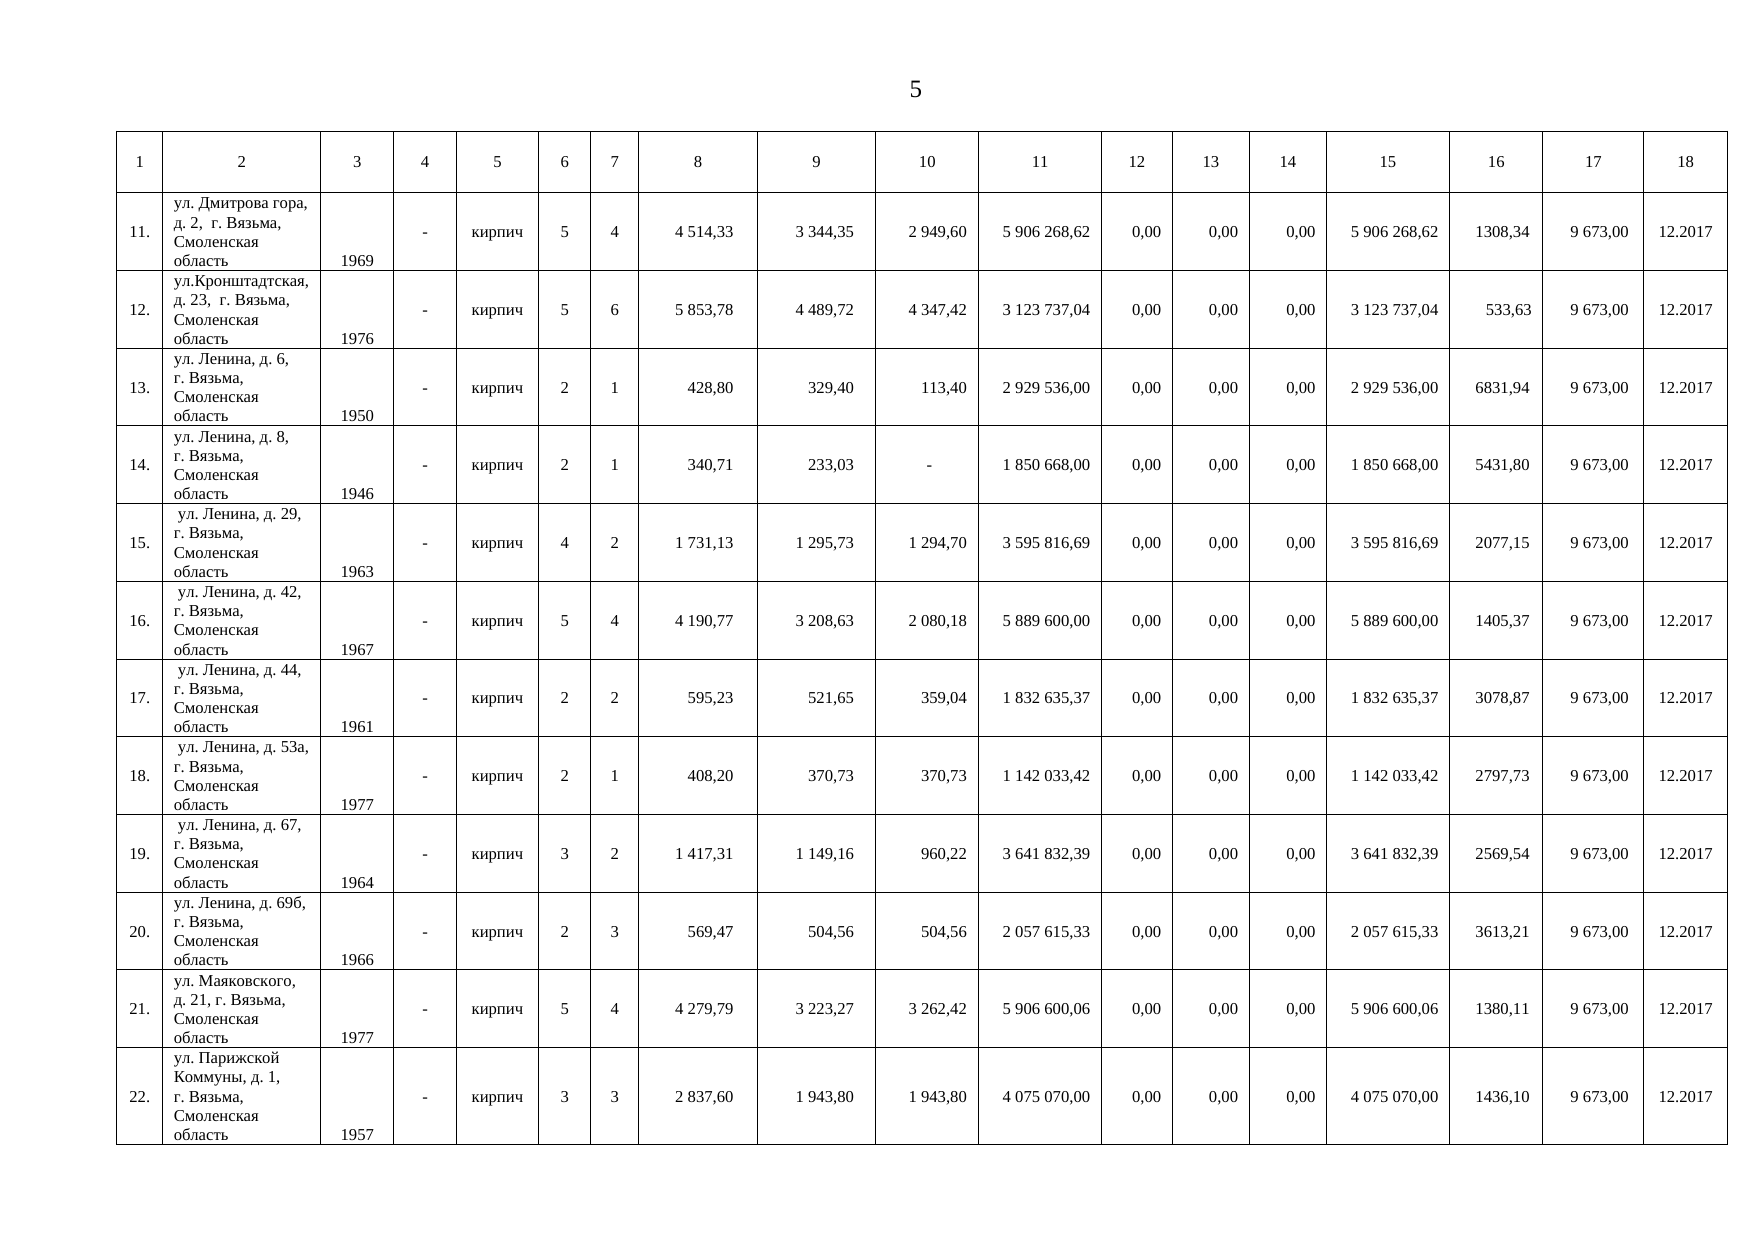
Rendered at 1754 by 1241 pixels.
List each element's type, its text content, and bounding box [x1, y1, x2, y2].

table_cell 6831,94 [1450, 349, 1542, 425]
table_cell 0,00 [1173, 271, 1249, 348]
table_cell 12.2017 [1644, 426, 1727, 503]
table_cell 3 208,63 [758, 582, 875, 658]
table_cell ул. Ленина, д. 44, г. Вязьма, Смоленская область [163, 660, 320, 736]
table_cell 4 075 070,00 [979, 1048, 1101, 1144]
table_cell 18 [1644, 132, 1727, 192]
table_cell 3 [591, 1048, 638, 1144]
table_cell 0,00 [1173, 193, 1249, 270]
table_cell 13 [1173, 132, 1249, 192]
table_cell 9 673,00 [1543, 193, 1643, 270]
table_cell ул. Ленина, д. 69б, г. Вязьма, Смоленская область [163, 893, 320, 969]
table_cell 1 [591, 426, 638, 503]
table_cell 595,23 [639, 660, 757, 736]
table_cell 1950 [321, 349, 393, 425]
table_cell 1 731,13 [639, 504, 757, 581]
table_cell 1961 [321, 660, 393, 736]
table_cell 2 949,60 [876, 193, 978, 270]
table_cell 12.2017 [1644, 271, 1727, 348]
table_cell 2569,54 [1450, 815, 1542, 892]
table_cell ул. Ленина, д. 67, г. Вязьма, Смоленская область [163, 815, 320, 892]
table_cell 21. [117, 970, 162, 1047]
table_cell 3 641 832,39 [1327, 815, 1449, 892]
table_cell 11 [979, 132, 1101, 192]
table_cell 2077,15 [1450, 504, 1542, 581]
table_cell 1 142 033,42 [1327, 737, 1449, 814]
table_cell 0,00 [1173, 349, 1249, 425]
table_cell 1 294,70 [876, 504, 978, 581]
table_cell 1 832 635,37 [1327, 660, 1449, 736]
table_cell 1 832 635,37 [979, 660, 1101, 736]
table_cell 3 641 832,39 [979, 815, 1101, 892]
table_cell 1963 [321, 504, 393, 581]
table_cell 2 [591, 504, 638, 581]
table_cell 10 [876, 132, 978, 192]
table_cell 2 [539, 426, 590, 503]
table_cell 4 489,72 [758, 271, 875, 348]
table_cell 5 906 268,62 [1327, 193, 1449, 270]
table_cell 0,00 [1173, 970, 1249, 1047]
table_cell кирпич [457, 737, 538, 814]
table_cell 2 [163, 132, 320, 192]
table_cell 12.2017 [1644, 970, 1727, 1047]
table_cell 1946 [321, 426, 393, 503]
table_cell 1977 [321, 970, 393, 1047]
table_cell 5 853,78 [639, 271, 757, 348]
table_cell 0,00 [1250, 193, 1326, 270]
table_cell 2 [591, 815, 638, 892]
table_cell 9 673,00 [1543, 737, 1643, 814]
table_cell 113,40 [876, 349, 978, 425]
table_cell 1 850 668,00 [979, 426, 1101, 503]
table_cell 5 906 600,06 [1327, 970, 1449, 1047]
table_cell 0,00 [1102, 582, 1172, 658]
table_cell 3 123 737,04 [1327, 271, 1449, 348]
table_cell 2 [539, 660, 590, 736]
table_cell 1 [591, 349, 638, 425]
table_cell 0,00 [1102, 737, 1172, 814]
table_cell 5 [539, 582, 590, 658]
table_cell ул. Ленина, д. 42, г. Вязьма, Смоленская область [163, 582, 320, 658]
table_cell 4 [591, 582, 638, 658]
table_cell 0,00 [1250, 970, 1326, 1047]
table_cell 2 [539, 349, 590, 425]
table_cell 1 295,73 [758, 504, 875, 581]
table_cell 5 [457, 132, 538, 192]
table_cell 2 057 615,33 [979, 893, 1101, 969]
table_cell 4 279,79 [639, 970, 757, 1047]
table_cell 12.2017 [1644, 660, 1727, 736]
table_cell 17 [1543, 132, 1643, 192]
table_cell кирпич [457, 193, 538, 270]
table_cell 0,00 [1173, 815, 1249, 892]
table_cell 6 [539, 132, 590, 192]
table_cell 0,00 [1173, 426, 1249, 503]
table_cell 0,00 [1250, 426, 1326, 503]
table_cell 3 [539, 1048, 590, 1144]
table_cell 12.2017 [1644, 893, 1727, 969]
table_cell 3 595 816,69 [979, 504, 1101, 581]
table_cell 1 850 668,00 [1327, 426, 1449, 503]
table_cell 6 [591, 271, 638, 348]
table_cell 504,56 [876, 893, 978, 969]
table_cell 1380,11 [1450, 970, 1542, 1047]
table_cell 359,04 [876, 660, 978, 736]
table_cell 0,00 [1250, 1048, 1326, 1144]
table_cell 3078,87 [1450, 660, 1542, 736]
table_cell 16 [1450, 132, 1542, 192]
table_cell 9 673,00 [1543, 349, 1643, 425]
table_cell 0,00 [1102, 660, 1172, 736]
table_cell 3 123 737,04 [979, 271, 1101, 348]
table_cell 9 673,00 [1543, 271, 1643, 348]
table_cell 0,00 [1102, 1048, 1172, 1144]
table_cell - [394, 660, 456, 736]
table_cell 1969 [321, 193, 393, 270]
table_cell 1 417,31 [639, 815, 757, 892]
table_cell 0,00 [1173, 893, 1249, 969]
table_cell 5 [539, 970, 590, 1047]
table_cell 4 [539, 504, 590, 581]
table_cell 8 [639, 132, 757, 192]
table_cell 9 673,00 [1543, 426, 1643, 503]
table_cell 1957 [321, 1048, 393, 1144]
table_cell 0,00 [1250, 815, 1326, 892]
table_cell 0,00 [1250, 271, 1326, 348]
table_cell 4 [591, 970, 638, 1047]
table_cell кирпич [457, 815, 538, 892]
table_cell ул. Ленина, д. 8, г. Вязьма, Смоленская область [163, 426, 320, 503]
table_cell - [394, 893, 456, 969]
table_cell 17. [117, 660, 162, 736]
table_cell 0,00 [1102, 349, 1172, 425]
table_cell 0,00 [1250, 660, 1326, 736]
table_cell 1967 [321, 582, 393, 658]
table_cell 2 929 536,00 [979, 349, 1101, 425]
table_cell 370,73 [876, 737, 978, 814]
table_cell - [394, 737, 456, 814]
table_cell 13. [117, 349, 162, 425]
table_cell кирпич [457, 349, 538, 425]
table_cell 7 [591, 132, 638, 192]
table_cell 12. [117, 271, 162, 348]
table_cell 3 344,35 [758, 193, 875, 270]
table_cell 5 [539, 271, 590, 348]
table_cell - [394, 815, 456, 892]
table_cell 22. [117, 1048, 162, 1144]
table_cell 2 [539, 893, 590, 969]
table_cell 9 673,00 [1543, 660, 1643, 736]
table_cell 1 [117, 132, 162, 192]
table_cell 12.2017 [1644, 193, 1727, 270]
table_cell 0,00 [1250, 893, 1326, 969]
table_cell 9 673,00 [1543, 1048, 1643, 1144]
table_cell 12.2017 [1644, 582, 1727, 658]
table_cell кирпич [457, 893, 538, 969]
table_cell 3 [539, 815, 590, 892]
table_cell 1976 [321, 271, 393, 348]
table_cell 4 [394, 132, 456, 192]
table_cell 428,80 [639, 349, 757, 425]
table_cell 533,63 [1450, 271, 1542, 348]
table_cell 3 [591, 893, 638, 969]
table_cell 0,00 [1173, 660, 1249, 736]
table_cell 2 929 536,00 [1327, 349, 1449, 425]
table_cell 1 943,80 [876, 1048, 978, 1144]
table_cell 1 [591, 737, 638, 814]
table_cell 5 [539, 193, 590, 270]
table_cell 3 262,42 [876, 970, 978, 1047]
table_cell кирпич [457, 271, 538, 348]
table_cell 0,00 [1250, 582, 1326, 658]
table_cell - [394, 504, 456, 581]
table_cell 2 057 615,33 [1327, 893, 1449, 969]
table_cell 4 190,77 [639, 582, 757, 658]
table_cell 1 142 033,42 [979, 737, 1101, 814]
table_cell 0,00 [1250, 349, 1326, 425]
table_cell - [394, 582, 456, 658]
table_cell 2797,73 [1450, 737, 1542, 814]
table_cell 0,00 [1102, 193, 1172, 270]
table_cell 15 [1327, 132, 1449, 192]
table_cell 5 889 600,00 [1327, 582, 1449, 658]
table_cell 9 673,00 [1543, 970, 1643, 1047]
table_cell 0,00 [1102, 504, 1172, 581]
table_cell - [394, 271, 456, 348]
table_cell 19. [117, 815, 162, 892]
table_cell 5 906 268,62 [979, 193, 1101, 270]
table_cell 4 514,33 [639, 193, 757, 270]
table_cell 0,00 [1102, 271, 1172, 348]
table_cell - [394, 193, 456, 270]
table_cell 340,71 [639, 426, 757, 503]
table_cell 9 673,00 [1543, 815, 1643, 892]
table_cell кирпич [457, 504, 538, 581]
table_cell 18. [117, 737, 162, 814]
table_cell 1405,37 [1450, 582, 1542, 658]
table_cell 12.2017 [1644, 349, 1727, 425]
table_cell - [394, 349, 456, 425]
table_cell 14. [117, 426, 162, 503]
table_cell 2 080,18 [876, 582, 978, 658]
table_cell 0,00 [1173, 1048, 1249, 1144]
table_cell 960,22 [876, 815, 978, 892]
table_cell 0,00 [1173, 737, 1249, 814]
table_cell 233,03 [758, 426, 875, 503]
table_cell 0,00 [1250, 504, 1326, 581]
table_cell 9 673,00 [1543, 893, 1643, 969]
table_cell кирпич [457, 426, 538, 503]
table_cell 2 837,60 [639, 1048, 757, 1144]
table_cell 4 [591, 193, 638, 270]
table_cell 521,65 [758, 660, 875, 736]
table_cell ул. Ленина, д. 29, г. Вязьма, Смоленская область [163, 504, 320, 581]
table_cell - [394, 1048, 456, 1144]
table_cell ул. Парижской Коммуны, д. 1, г. Вязьма, Смоленская область [163, 1048, 320, 1144]
table_cell ул.Кронштадтская, д. 23, г. Вязьма, Смоленская область [163, 271, 320, 348]
table_cell 5 906 600,06 [979, 970, 1101, 1047]
table_cell 1966 [321, 893, 393, 969]
table_cell 2 [539, 737, 590, 814]
table_cell 12.2017 [1644, 737, 1727, 814]
table_cell 12 [1102, 132, 1172, 192]
table_cell 0,00 [1102, 426, 1172, 503]
table_cell 20. [117, 893, 162, 969]
table_cell ул. Дмитрова гора, д. 2, г. Вязьма, Смоленская область [163, 193, 320, 270]
table_cell 1 943,80 [758, 1048, 875, 1144]
table_cell 3613,21 [1450, 893, 1542, 969]
table_cell 12.2017 [1644, 1048, 1727, 1144]
table_cell 12.2017 [1644, 815, 1727, 892]
table_cell 16. [117, 582, 162, 658]
table_cell 1436,10 [1450, 1048, 1542, 1144]
table_cell 0,00 [1102, 893, 1172, 969]
table_cell ул. Ленина, д. 6, г. Вязьма, Смоленская область [163, 349, 320, 425]
table_cell 1 149,16 [758, 815, 875, 892]
table_cell 11. [117, 193, 162, 270]
table_cell 0,00 [1173, 582, 1249, 658]
table_cell 0,00 [1102, 970, 1172, 1047]
table_cell кирпич [457, 582, 538, 658]
table_cell ул. Маяковского, д. 21, г. Вязьма, Смоленская область [163, 970, 320, 1047]
table_cell 408,20 [639, 737, 757, 814]
table_cell 504,56 [758, 893, 875, 969]
table_cell кирпич [457, 1048, 538, 1144]
table_cell 9 673,00 [1543, 582, 1643, 658]
table_cell 569,47 [639, 893, 757, 969]
table_cell 3 223,27 [758, 970, 875, 1047]
table_cell кирпич [457, 660, 538, 736]
table_cell кирпич [457, 970, 538, 1047]
table_cell - [394, 970, 456, 1047]
table_cell ул. Ленина, д. 53а, г. Вязьма, Смоленская область [163, 737, 320, 814]
table_cell 5 889 600,00 [979, 582, 1101, 658]
table_cell 1308,34 [1450, 193, 1542, 270]
table_cell 1964 [321, 815, 393, 892]
table_cell 0,00 [1102, 815, 1172, 892]
table_cell 329,40 [758, 349, 875, 425]
table_cell 14 [1250, 132, 1326, 192]
table_cell 2 [591, 660, 638, 736]
table_cell 0,00 [1173, 504, 1249, 581]
table_cell - [876, 426, 978, 503]
table_cell 9 [758, 132, 875, 192]
table_cell 12.2017 [1644, 504, 1727, 581]
table_cell 9 673,00 [1543, 504, 1643, 581]
table_cell 4 075 070,00 [1327, 1048, 1449, 1144]
table_cell - [394, 426, 456, 503]
table_cell 3 595 816,69 [1327, 504, 1449, 581]
table_cell 370,73 [758, 737, 875, 814]
table_cell 3 [321, 132, 393, 192]
table_cell 1977 [321, 737, 393, 814]
table_cell 5431,80 [1450, 426, 1542, 503]
table_cell 4 347,42 [876, 271, 978, 348]
table_cell 0,00 [1250, 737, 1326, 814]
table_cell 15. [117, 504, 162, 581]
